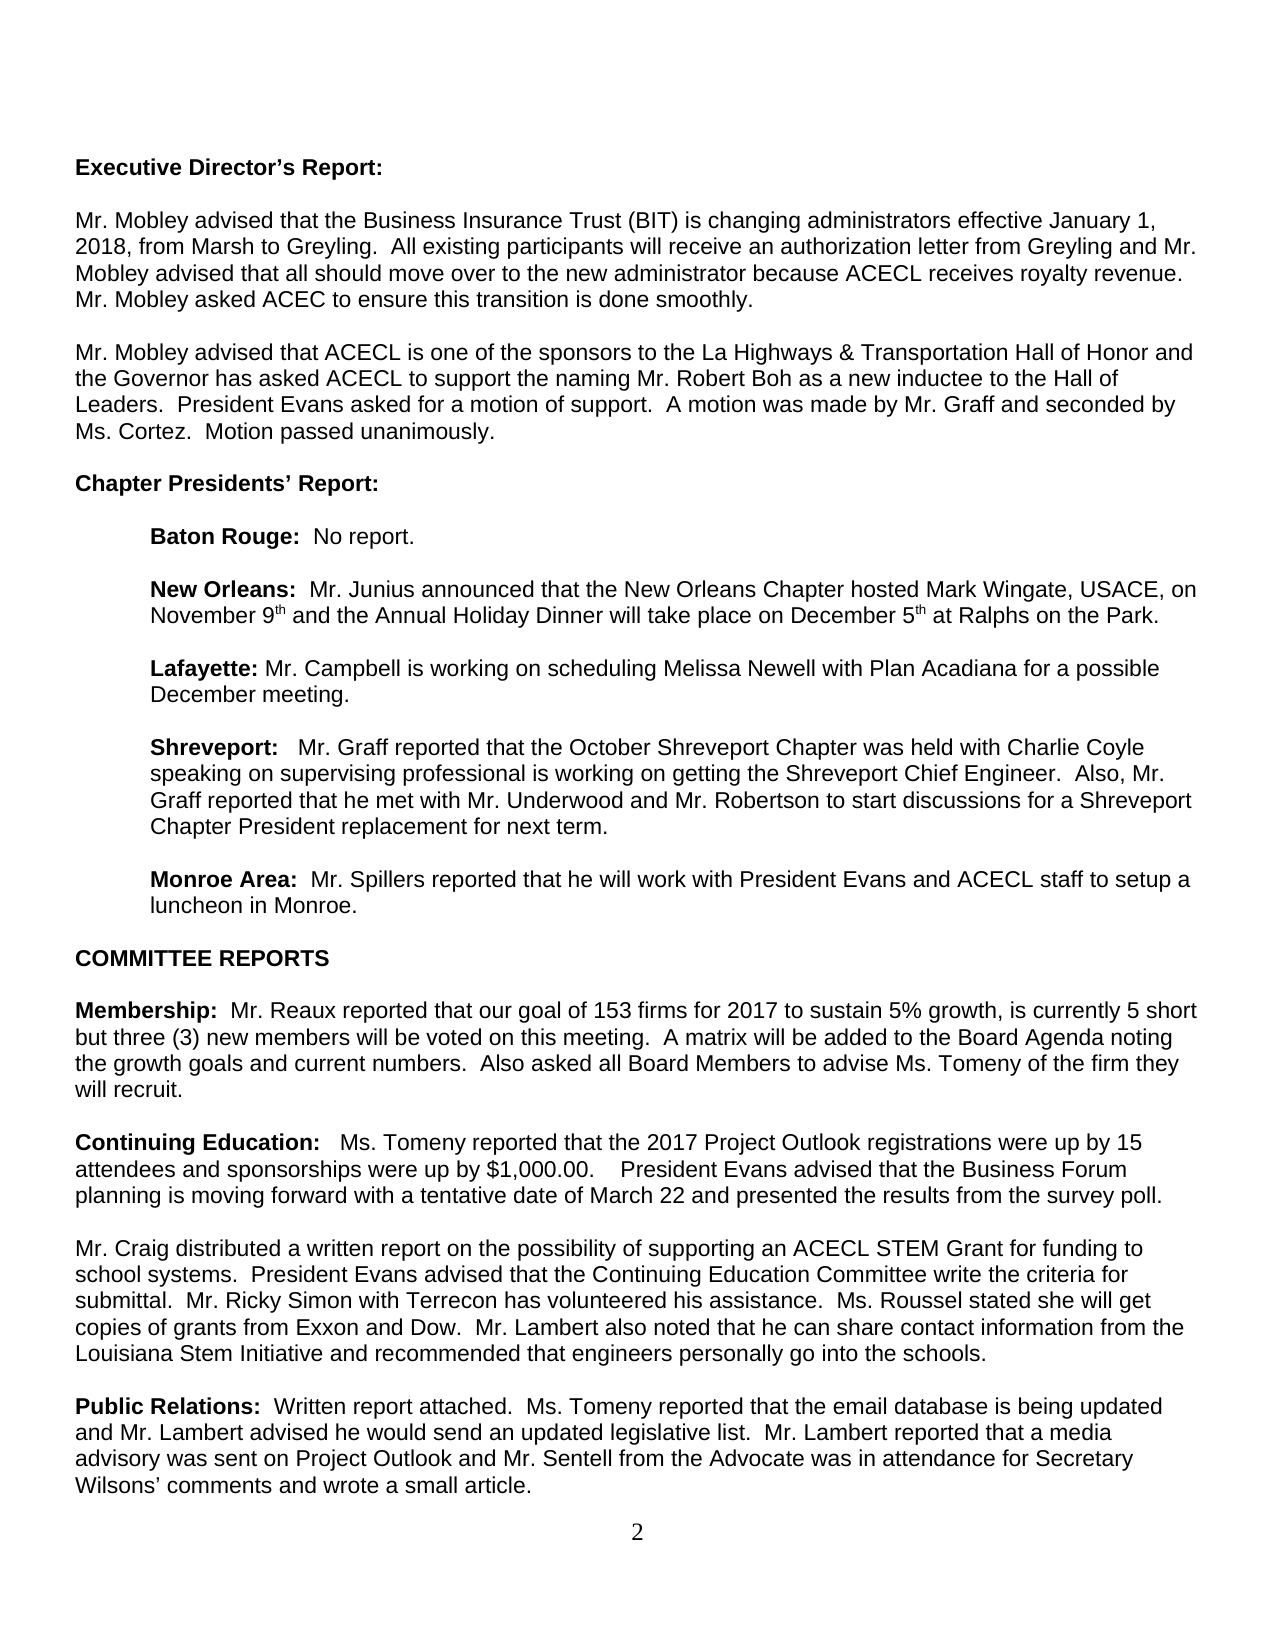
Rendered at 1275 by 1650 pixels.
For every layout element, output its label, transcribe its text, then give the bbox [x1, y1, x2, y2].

text Shreveport: Mr. Graff reported that the October Shreveport Chapter was held with Charlie Coyle speaking on supervising professional is working on getting the Shreveport Chief Engineer. Also, Mr. Graff reported that he met with Mr. Underwood and Mr. Robertson to start discussions for a Shreveport Chapter President replacement for next term. [150, 734, 1200, 839]
text Membership: Mr. Reaux reported that our goal of 153 firms for 2017 to sustain 5% growth, is currently 5 short but three (3) new members will be voted on this meeting. A matrix will be added to the Board Agenda noting the growth goals and current numbers. Also asked all Board Members to advise Ms. Tomeny of the firm they will recruit. [75, 997, 1200, 1103]
text New Orleans: Mr. Junius announced that the New Orleans Chapter hosted Mark Wingate, USACE, on November 9th and the Annual Holiday Dinner will take place on December 5th at Ralphs on the Park. [150, 576, 1200, 628]
text Executive Director’s Report: [75, 154, 1200, 180]
text Mr. Craig distributed a written report on the possibility of supporting an ACECL STEM Grant for funding to school systems. President Evans advised that the Continuing Education Committee write the criteria for submittal. Mr. Ricky Simon with Terrecon has volunteered his assistance. Ms. Roussel stated she will get copies of grants from Exxon and Dow. Mr. Lambert also noted that he can share contact information from the Louisiana Stem Initiative and recommended that engineers personally go into the schools. [75, 1234, 1200, 1366]
text Lafayette: Mr. Campbell is working on scheduling Melissa Newell with Plan Acadiana for a possible December meeting. [150, 655, 1200, 707]
text Public Relations: Written report attached. Ms. Tomeny reported that the email database is being updated and Mr. Lambert advised he would send an updated legislative list. Mr. Lambert reported that a media advisory was sent on Project Outlook and Mr. Sentell from the Advocate was in attendance for Secretary Wilsons’ comments and wrote a small article. [75, 1393, 1200, 1498]
text Mr. Mobley advised that the Business Insurance Trust (BIT) is changing administrators effective January 1, 2018, from Marsh to Greyling. All existing participants will receive an authorization letter from Greyling and Mr. Mobley advised that all should move over to the new administrator because ACECL receives royalty revenue. Mr. Mobley asked ACEC to ensure this transition is done smoothly. [75, 207, 1200, 312]
text Mr. Mobley advised that ACECL is one of the sponsors to the La Highways & Transportation Hall of Honor and the Governor has asked ACECL to support the naming Mr. Robert Boh as a new inductee to the Hall of Leaders. President Evans asked for a motion of support. A motion was made by Mr. Graff and seconded by Ms. Cortez. Motion passed unanimously. [75, 338, 1200, 444]
text Monroe Area: Mr. Spillers reported that he will work with President Evans and ACECL staff to setup a luncheon in Monroe. [150, 866, 1200, 918]
text COMMITTEE REPORTS [75, 945, 1200, 971]
text Baton Rouge: No report. [150, 523, 1200, 549]
text Chapter Presidents’ Report: [75, 470, 1200, 497]
text Continuing Education: Ms. Tomeny reported that the 2017 Project Outlook registrations were up by 15 attendees and sponsorships were up by $1,000.00. President Evans advised that the Business Forum planning is moving forward with a tentative date of March 22 and presented the results from the survey poll. [75, 1129, 1200, 1208]
